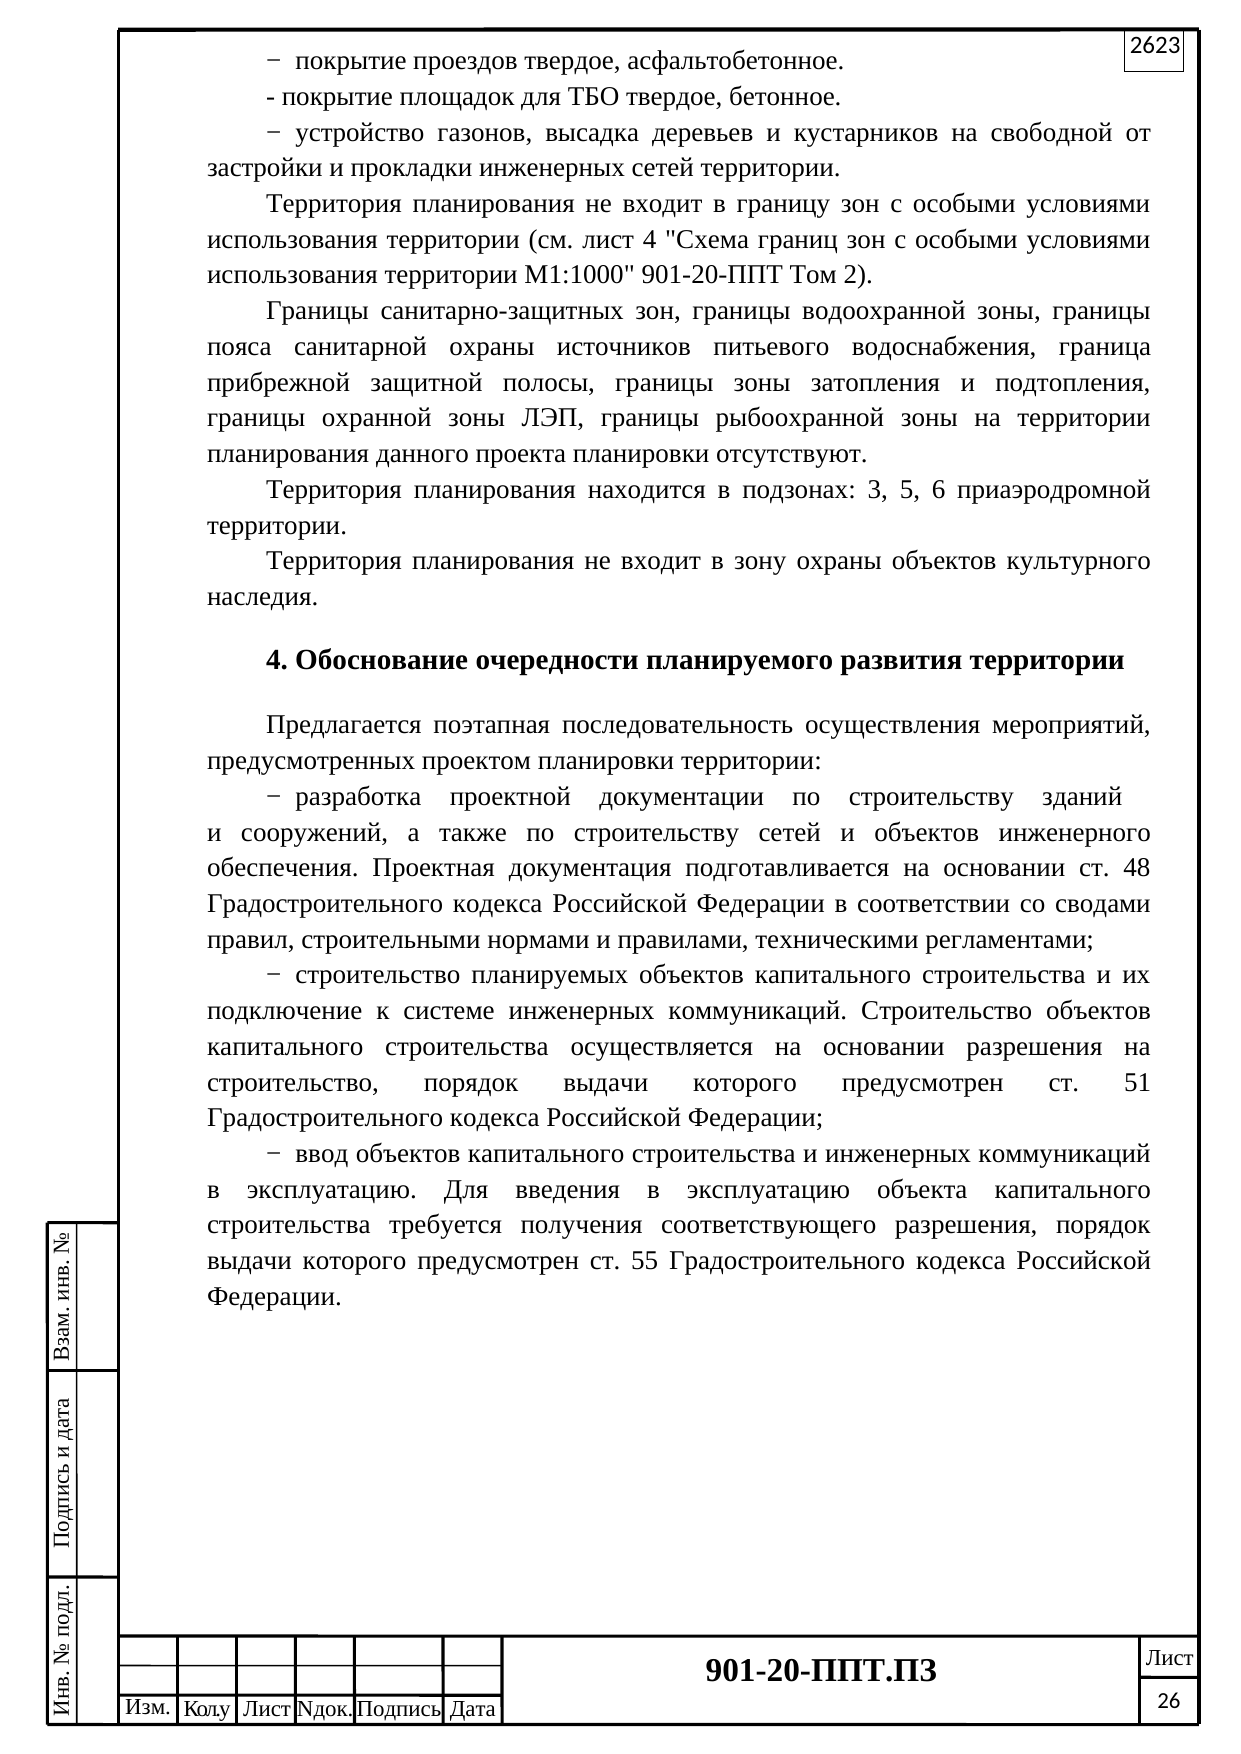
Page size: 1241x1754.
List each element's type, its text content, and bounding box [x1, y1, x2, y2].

text - покрытие площадок для ТБО твердое, бетонное. [207, 80, 1169, 111]
text Территория планирования не входит в границу зон с особыми условиями использования территории (см. лист 4 "Схема границ зон с особыми условиями использования территории М1:1000" 901-20-ППТ Том 2). [207, 187, 1152, 290]
list строительство планируемых объектов капитального строительства и их подключение к системе инженерных коммуникаций. Строительство объектов капитального строительства осуществляется на основании разрешения на строительство, порядок выдачи которого предусмотрен ст. 51 Градостроительного кодекса Российской Федерации; [207, 958, 1152, 1133]
text Границы санитарно-защитных зон, границы водоохранной зоны, границы пояса санитарной охраны источников питьевого водоснабжения, граница прибрежной защитной полосы, границы зоны затопления и подтопления, границы охранной зоны ЛЭП, границы рыбоохранной зоны на территории планирования данного проекта планировки отсутствуют. [207, 294, 1152, 468]
list разработка проектной документации по строительству зданий и сооружений, а также по строительству сетей и объектов инженерного обеспечения. Проектная документация подготавливается на основании ст. 48 Градостроительного кодекса Российской Федерации в соответствии со сводами правил, строительными нормами и правилами, техническими регламентами; [207, 780, 1152, 954]
text Территория планирования находится в подзонах: 3, 5, 6 приаэродромной территории. [207, 473, 1152, 540]
list покрытие проездов твердое, асфальтобетонное. [207, 44, 1152, 75]
text Предлагается поэтапная последовательность осуществления мероприятий, предусмотренных проектом планировки территории: [207, 708, 1152, 775]
list устройство газонов, высадка деревьев и кустарников на свободной от застройки и прокладки инженерных сетей территории. [207, 116, 1152, 183]
text 4. Обоснование очередности планируемого развития территории [148, 642, 1169, 676]
list ввод объектов капитального строительства и инженерных коммуникаций в эксплуатацию. Для введения в эксплуатацию объекта капитального строительства требуется получения соответствующего разрешения, порядок выдачи которого предусмотрен ст. 55 Градостроительного кодекса Российской Федерации. [207, 1137, 1152, 1311]
text Территория планирования не входит в зону охраны объектов культурного наследия. [207, 544, 1152, 611]
